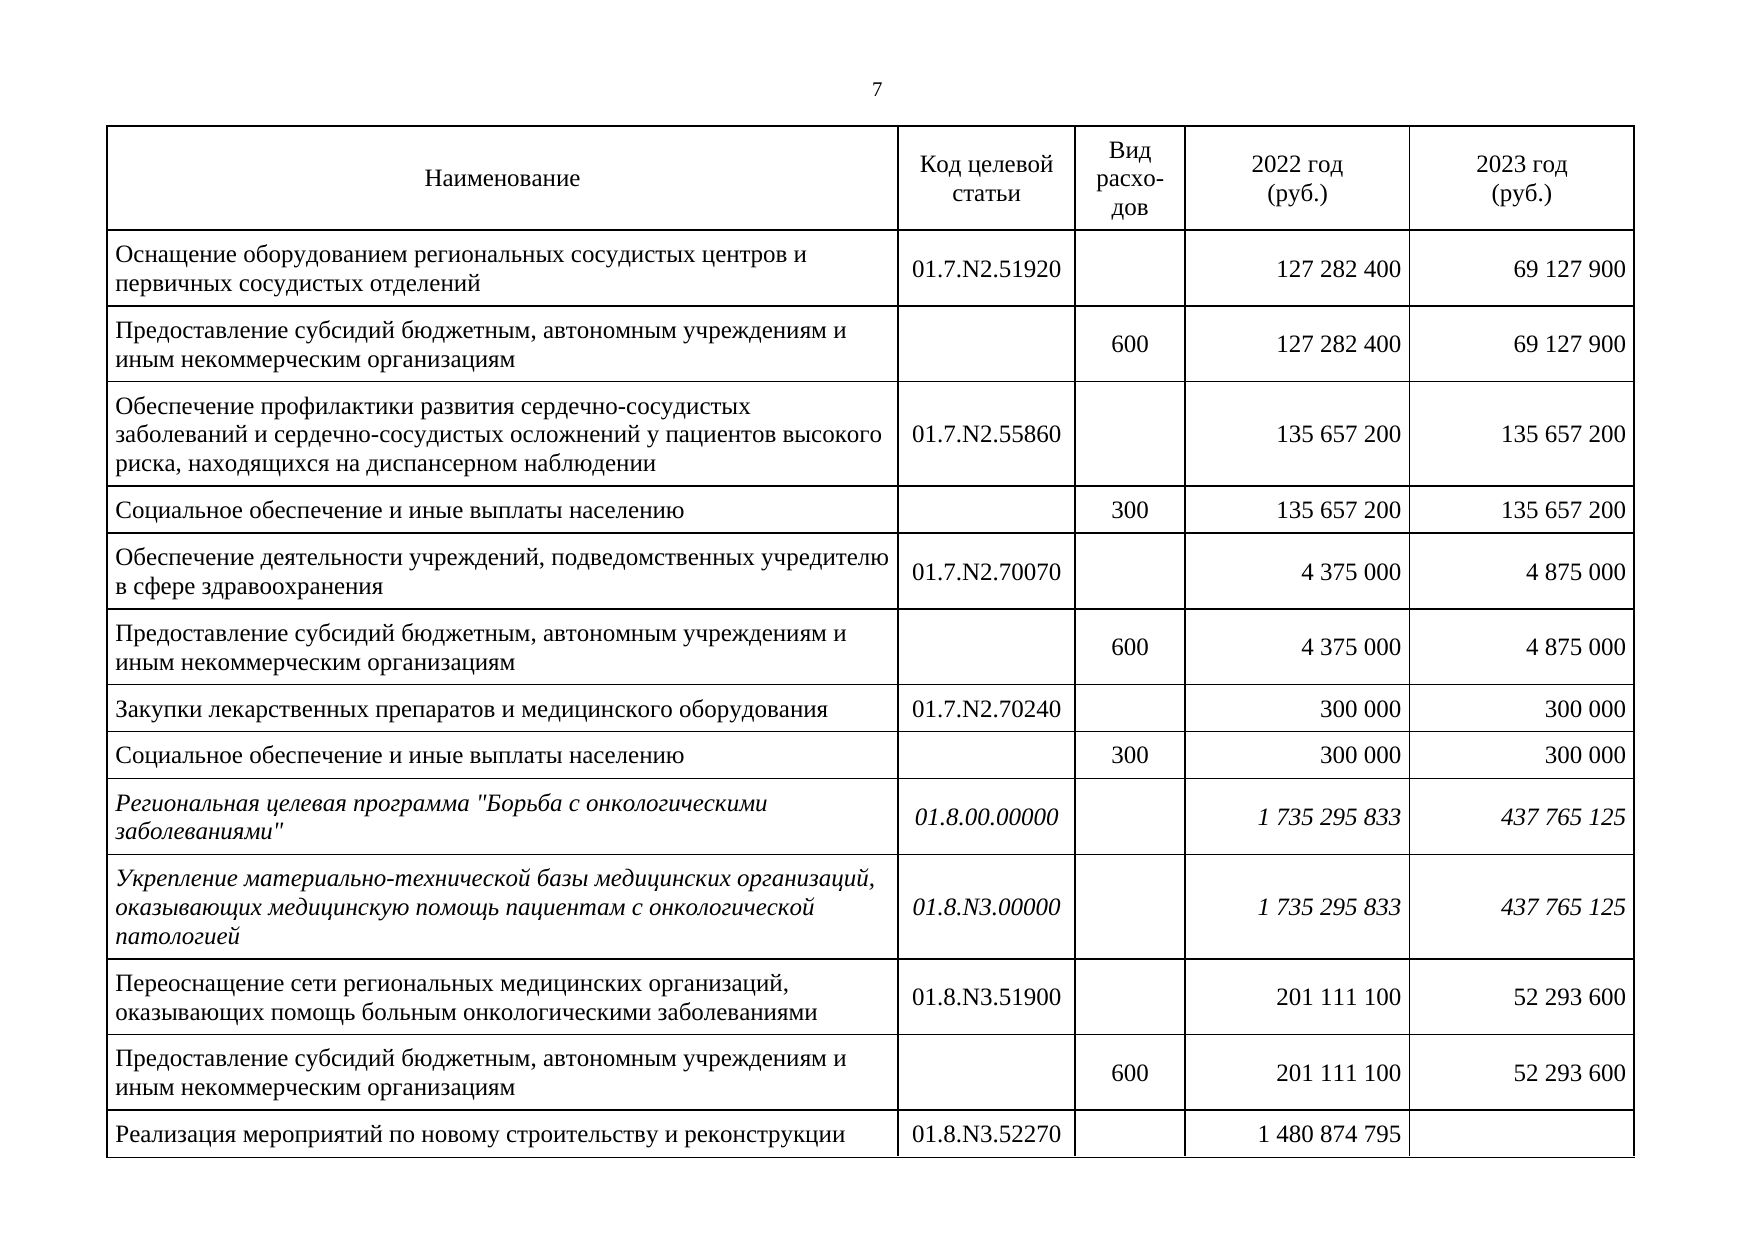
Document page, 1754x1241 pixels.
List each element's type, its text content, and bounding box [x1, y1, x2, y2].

table_cell 01.7.N2.70070 [899, 534, 1074, 608]
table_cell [108, 1111, 897, 1156]
table_cell 01.8.N3.52270 [899, 1111, 1074, 1156]
table_cell 201 111 100 [1186, 960, 1409, 1034]
table_cell 4 875 000 [1410, 534, 1633, 608]
table_cell [1076, 534, 1184, 608]
table_cell [899, 732, 1074, 778]
table_cell Обеспечение профилактики развития сердечно-сосудистых заболеваний и сердечно-сосудистых осложнений у пациентов высокого риска, находящихся на диспансерном наблюдении [108, 382, 897, 485]
table_cell [1076, 1111, 1184, 1156]
table_cell Социальное обеспечение и иные выплаты населению [108, 732, 897, 778]
table_cell Обеспечение деятельности учреждений, подведомственных учредителю в сфере здравоохранения [108, 534, 897, 608]
table_cell 01.8.00.00000 [899, 779, 1074, 853]
table_header Вид расхо-дов [1076, 127, 1184, 229]
table_cell Социальное обеспечение и иные выплаты населению [108, 487, 897, 532]
table_cell 135 657 200 [1186, 382, 1409, 485]
table_cell 1 735 295 833 [1186, 779, 1409, 853]
table_cell 1 480 874 795 [1186, 1111, 1409, 1156]
table_cell 300 [1076, 487, 1184, 532]
table_cell [899, 487, 1074, 532]
table_cell [1076, 685, 1184, 731]
table_cell 01.7.N2.70240 [899, 685, 1074, 731]
table_cell 437 765 125 [1410, 779, 1633, 853]
table_cell [1076, 779, 1184, 853]
table_cell 135 657 200 [1410, 382, 1633, 485]
table_cell Закупки лекарственных препаратов и медицинского оборудования [108, 685, 897, 731]
table_cell Предоставление субсидий бюджетным, автономным учреждениям и иным некоммерческим организациям [108, 1035, 897, 1109]
table_cell 300 [1076, 732, 1184, 778]
table_header Код целевой статьи [899, 127, 1074, 229]
table_cell 135 657 200 [1186, 487, 1409, 532]
table_cell [1076, 960, 1184, 1034]
table_cell Региональная целевая программа "Борьба с онкологическими заболеваниями" [108, 779, 897, 853]
table_cell [899, 1035, 1074, 1109]
table_cell 01.7.N2.51920 [899, 231, 1074, 305]
table_cell 01.8.N3.51900 [899, 960, 1074, 1034]
table_cell 300 000 [1410, 732, 1633, 778]
table_cell [1076, 855, 1184, 958]
table_cell Предоставление субсидий бюджетным, автономным учреждениям и иным некоммерческим организациям [108, 307, 897, 381]
table_cell Укрепление материально-технической базы медицинских организаций, оказывающих медицинскую помощь пациентам с онкологической патологией [108, 855, 897, 958]
table_header 2022 год (руб.) [1186, 127, 1409, 229]
table_cell Оснащение оборудованием региональных сосудистых центров и первичных сосудистых отделений [108, 231, 897, 305]
table_cell [899, 610, 1074, 684]
table_cell 4 875 000 [1410, 610, 1633, 684]
table_cell 4 375 000 [1186, 534, 1409, 608]
table_cell Переоснащение сети региональных медицинских организаций, оказывающих помощь больным онкологическими заболеваниями [108, 960, 897, 1034]
table_cell 52 293 600 [1410, 960, 1633, 1034]
table_header Наименование [108, 127, 897, 229]
table_cell 52 293 600 [1410, 1035, 1633, 1109]
table_cell 437 765 125 [1410, 855, 1633, 958]
table_cell 127 282 400 [1186, 307, 1409, 381]
table_cell 300 000 [1186, 732, 1409, 778]
table_cell 300 000 [1410, 685, 1633, 731]
table_cell 01.8.N3.00000 [899, 855, 1074, 958]
table_cell [1410, 1111, 1633, 1156]
table_cell 300 000 [1186, 685, 1409, 731]
table_cell 600 [1076, 610, 1184, 684]
table_cell 600 [1076, 1035, 1184, 1109]
table_header 2023 год (руб.) [1410, 127, 1633, 229]
table_cell 600 [1076, 307, 1184, 381]
table_cell [1076, 231, 1184, 305]
table_cell 1 735 295 833 [1186, 855, 1409, 958]
table_cell Предоставление субсидий бюджетным, автономным учреждениям и иным некоммерческим организациям [108, 610, 897, 684]
table_cell 69 127 900 [1410, 307, 1633, 381]
table_cell 4 375 000 [1186, 610, 1409, 684]
table_cell 201 111 100 [1186, 1035, 1409, 1109]
table_cell 01.7.N2.55860 [899, 382, 1074, 485]
table_cell 127 282 400 [1186, 231, 1409, 305]
table_cell [899, 307, 1074, 381]
table_cell [1076, 382, 1184, 485]
table_cell 69 127 900 [1410, 231, 1633, 305]
table_cell 135 657 200 [1410, 487, 1633, 532]
